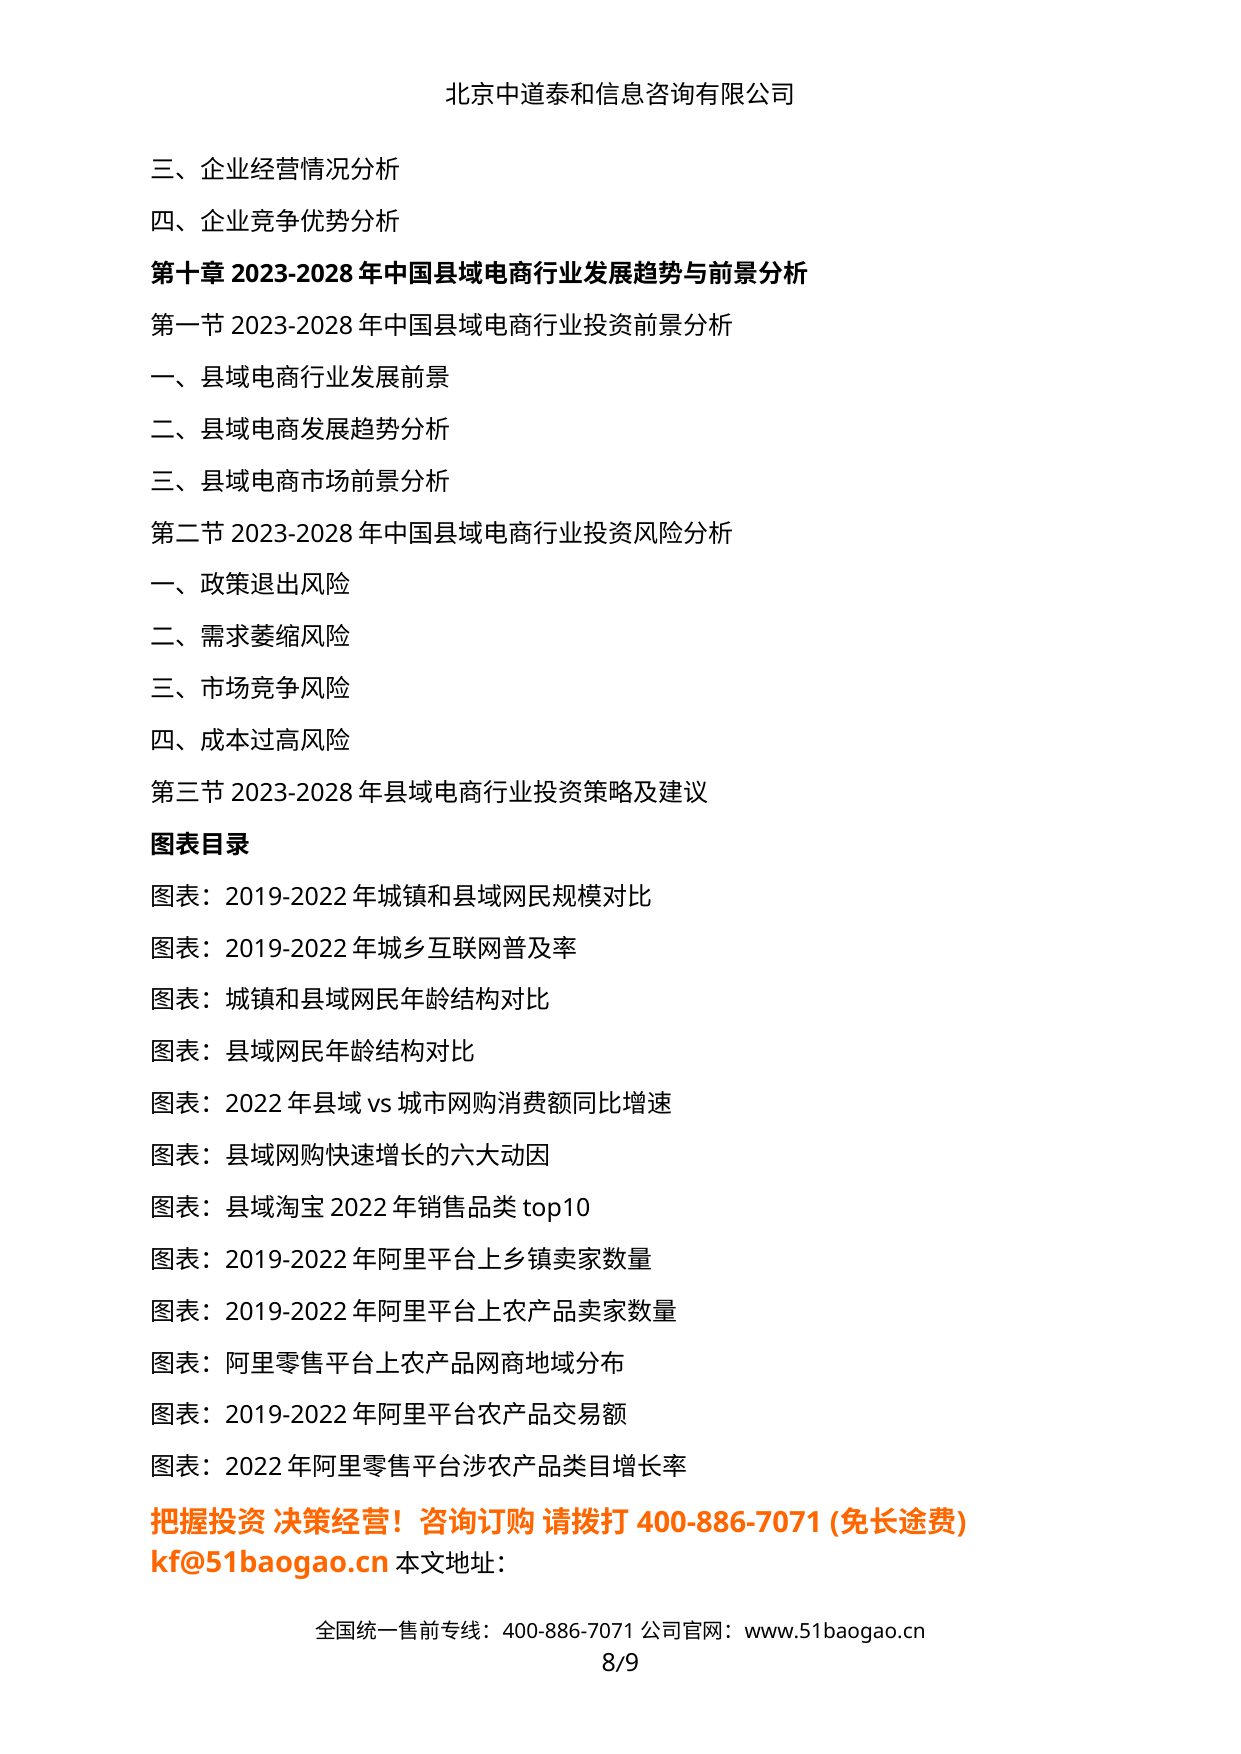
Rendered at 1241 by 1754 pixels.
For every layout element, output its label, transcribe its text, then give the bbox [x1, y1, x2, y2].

text 一、县域电商行业发展前景 [150, 357, 1090, 394]
text 四、企业竞争优势分析 [150, 202, 1090, 238]
text 图表：2019-2022年阿里平台上乡镇卖家数量 [150, 1239, 1090, 1276]
text 图表：县域网购快速增长的六大动因 [150, 1136, 1090, 1172]
text 四、成本过高风险 [150, 721, 1090, 757]
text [150, 1499, 1090, 1581]
text 图表：2019-2022年城乡互联网普及率 [150, 928, 1090, 964]
text 一、政策退出风险 [150, 565, 1090, 601]
text 图表：2019-2022年阿里平台上农产品卖家数量 [150, 1291, 1090, 1327]
text 第一节 2023-2028年中国县域电商行业投资前景分析 [150, 306, 1090, 342]
text 图表：2019-2022年城镇和县域网民规模对比 [150, 876, 1090, 912]
text 图表：2022年县域vs城市网购消费额同比增速 [150, 1084, 1090, 1120]
text 图表：县域淘宝2022年销售品类top10 [150, 1187, 1090, 1224]
text 第二节 2023-2028年中国县域电商行业投资风险分析 [150, 513, 1090, 549]
text 第十章 2023-2028年中国县域电商行业发展趋势与前景分析 [150, 254, 1090, 290]
text 三、县域电商市场前景分析 [150, 461, 1090, 497]
text 三、市场竞争风险 [150, 669, 1090, 705]
text 图表：2022年阿里零售平台涉农产品类目增长率 [150, 1447, 1090, 1483]
text 二、县域电商发展趋势分析 [150, 409, 1090, 446]
text 二、需求萎缩风险 [150, 617, 1090, 653]
text 图表目录 [150, 824, 1090, 861]
text 图表：2019-2022年阿里平台农产品交易额 [150, 1395, 1090, 1431]
text 第三节 2023-2028年县域电商行业投资策略及建议 [150, 772, 1090, 809]
text 三、企业经营情况分析 [150, 150, 1090, 186]
text 图表：县域网民年龄结构对比 [150, 1032, 1090, 1068]
text 图表：城镇和县域网民年龄结构对比 [150, 980, 1090, 1016]
text 图表：阿里零售平台上农产品网商地域分布 [150, 1343, 1090, 1379]
